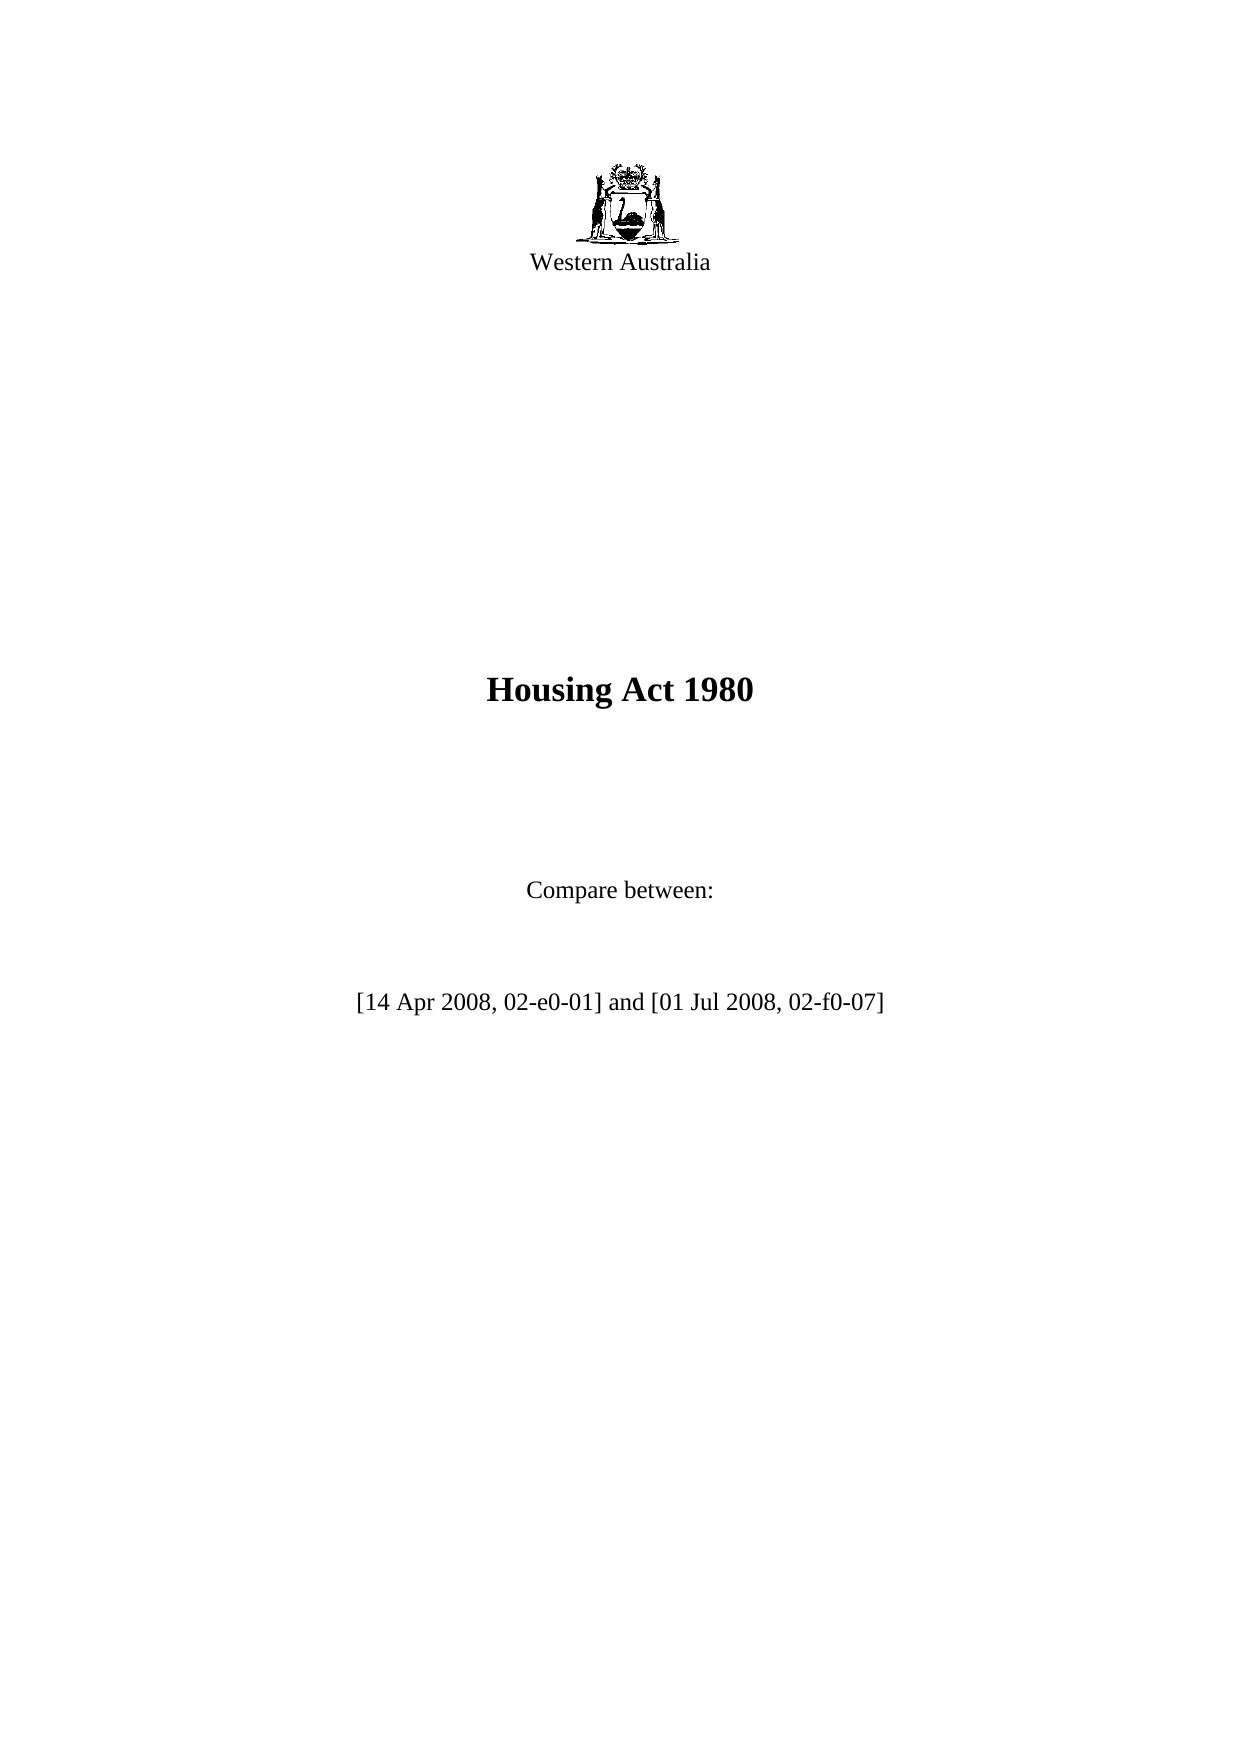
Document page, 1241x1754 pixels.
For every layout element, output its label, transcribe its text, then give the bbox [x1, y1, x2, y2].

text Western Australia [251, 247, 990, 276]
text [14 Apr 2008, 02-e0-01] and [01 Jul 2008, 02-f0-07] [251, 987, 990, 1016]
text Housing Act 1980 [251, 668, 990, 709]
picture [575, 162, 679, 246]
text Compare between: [251, 875, 990, 904]
